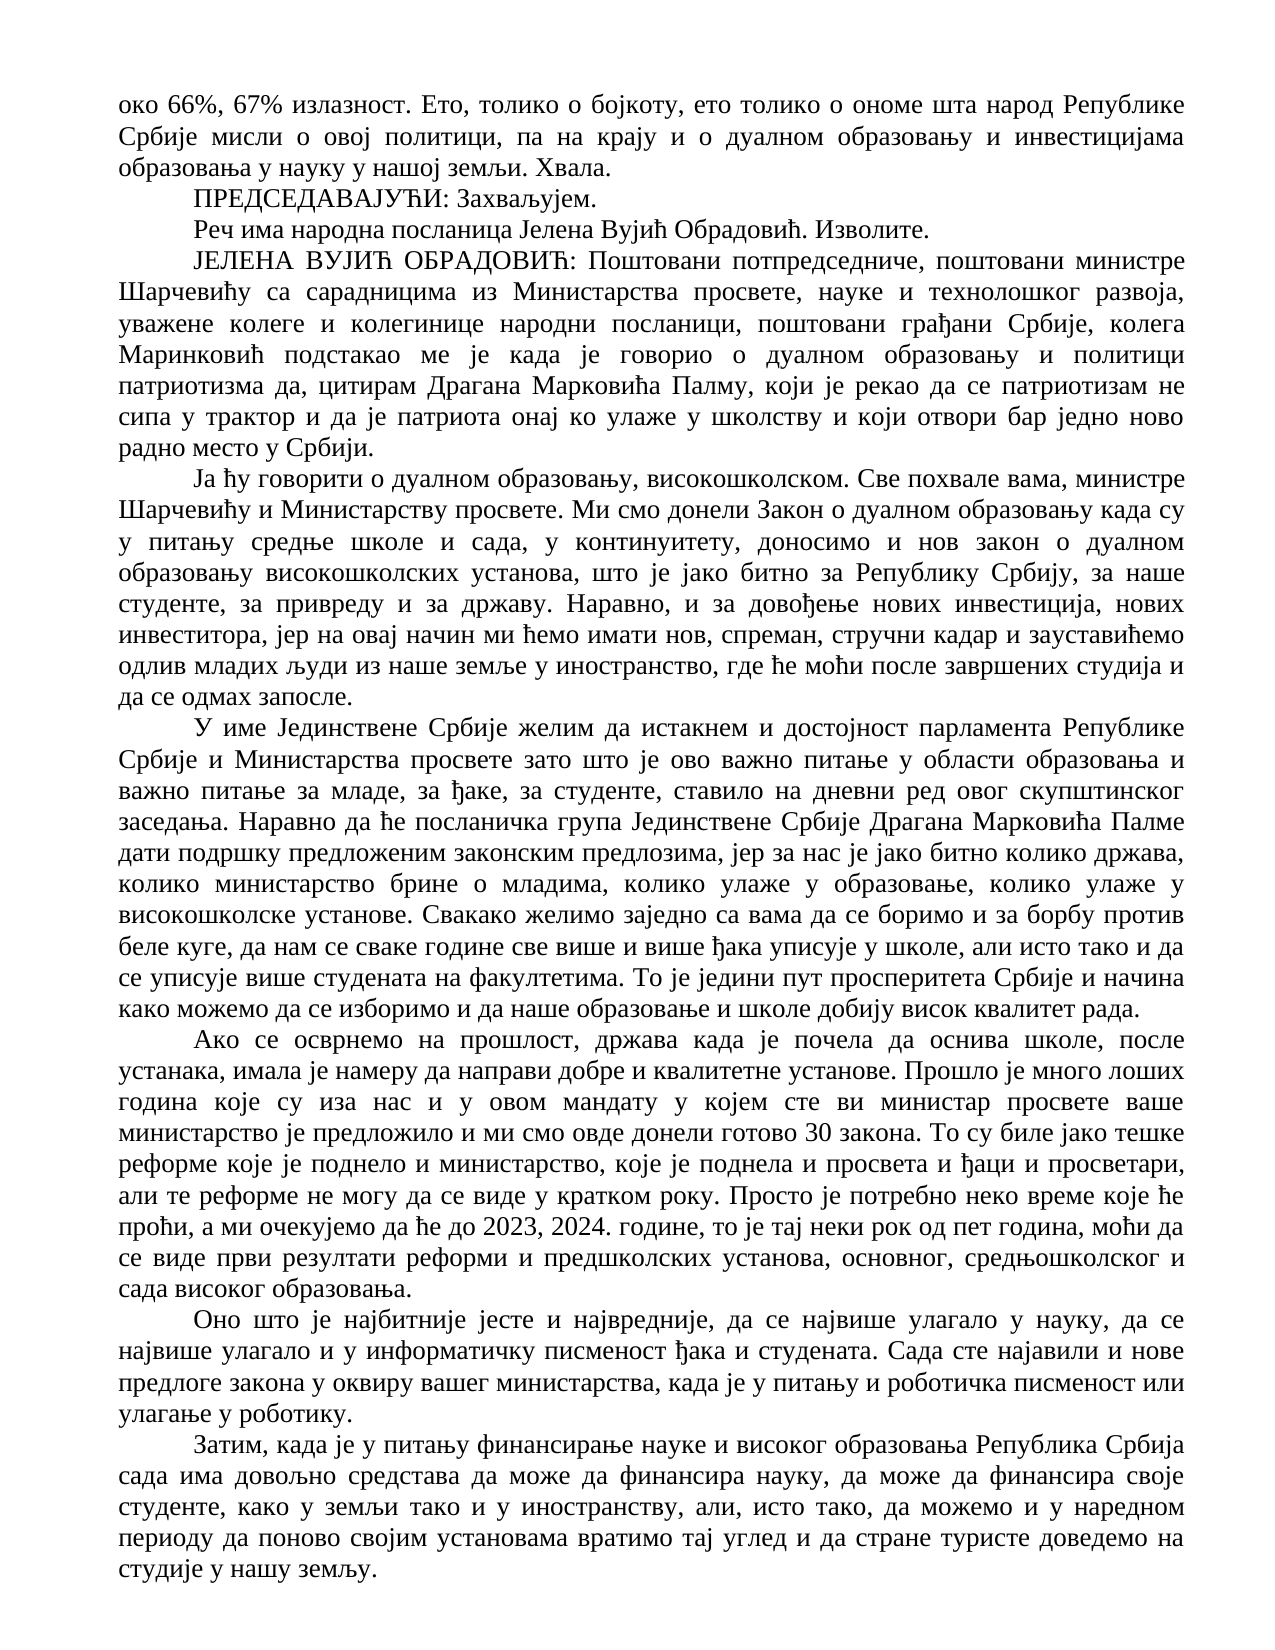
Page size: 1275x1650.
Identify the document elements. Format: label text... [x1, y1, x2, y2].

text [118, 89, 1186, 182]
text Ја ћу говорити о дуалном образовању, високошколском. Све похвале вама, министре Шарчевићу и Министарству просвете. Ми смо донели Закон о дуалном образовању када су у питању средње школе и сада, у континуитету, доносимо и нов закон о дуалном образовању високошколских установа, што је јако битно за Републику Србију, за наше студенте, за привреду и за државу. Наравно, и за довођење нових инвестиција, нових инвеститора, јер на овај начин ми ћемо имати нов, спреман, стручни кадар и зауставићемо одлив младих људи из наше земље у иностранство, где ће моћи после завршених студија и да се одмах запосле. [118, 462, 1186, 712]
text ЈЕЛЕНА ВУЈИЋ ОБРАДОВИЋ: Поштовани потпредседниче, поштовани министре Шарчевићу са сарадницима из Министарства просвете, науке и технолошког развоја, уважене колеге и колегинице народни посланици, поштовани грађани Србије, колега Маринковић подстакао ме је када је говорио о дуалном образовању и политици патриотизма да, цитирам Драгана Марковића Палму, који је рекао да се патриотизам не сипа у трактор и да је патриота онај ко улаже у школству и који отвори бар једно ново радно место у Србији. [118, 244, 1186, 462]
text ПРЕДСЕДАВАЈУЋИ: Захваљујем. [118, 182, 1186, 213]
text Затим, када је у питању финансирање науке и високог образовања Република Србија сада има довољно средстава да може да финансира науку, да може да финансира своје студенте, како у земљи тако и у иностранству, али, исто тако, да можемо и у наредном периоду да поново својим установама вратимо тај углед и да стране туристе доведемо на студије у нашу земљу. [118, 1428, 1186, 1584]
text Оно што је најбитније јесте и највредније, да се највише улагало у науку, да се највише улагало и у информатичку писменост ђака и студената. Сада сте најавили и нове предлоге закона у оквиру вашег министарства, када је у питању и роботичка писменост или улагање у роботику. [118, 1303, 1186, 1428]
text Ако се осврнемо на прошлост, држава када је почела да оснива школе, после устанака, имала је намеру да направи добре и квалитетне установе. Прошло је много лоших година које су иза нас и у овом мандату у којем сте ви министар просвете ваше министарство је предложило и ми смо овде донели готово 30 закона. То су биле јако тешке реформе које је поднело и министарство, које је поднела и просвета и ђаци и просветари, али те реформе не могу да се виде у кратком року. Просто је потребно неко време које ће проћи, а ми очекујемо да ће до 2023, 2024. године, то је тај неки рок од пет година, моћи да се виде први резултати реформи и предшколских установа, основног, средњошколског и сада високог образовања. [118, 1023, 1186, 1303]
text Реч има народна посланица Јелена Вујић Обрадовић. Изволите. [118, 213, 1186, 244]
text У име Јединствене Србије желим да истакнем и достојност парламента Републике Србије и Министарства просвете зато што је ово важно питање у области образовања и важно питање за младе, за ђаке, за студенте, ставило на дневни ред овог скупштинског заседања. Наравно да ће посланичка група Јединствене Србије Драгана Марковића Палме дати подршку предложеним законским предлозима, јер за нас је јако битно колико држава, колико министарство брине о младима, колико улаже у образовање, колико улаже у високошколске установе. Свакако желимо заједно са вама да се боримо и за борбу против беле куге, да нам се сваке године све више и више ђака уписује у школе, али исто тако и да се уписује више студената на факултетима. То је једини пут просперитета Србије и начина како можемо да се изборимо и да наше образовање и школе добију висок квалитет рада. [118, 712, 1186, 1023]
